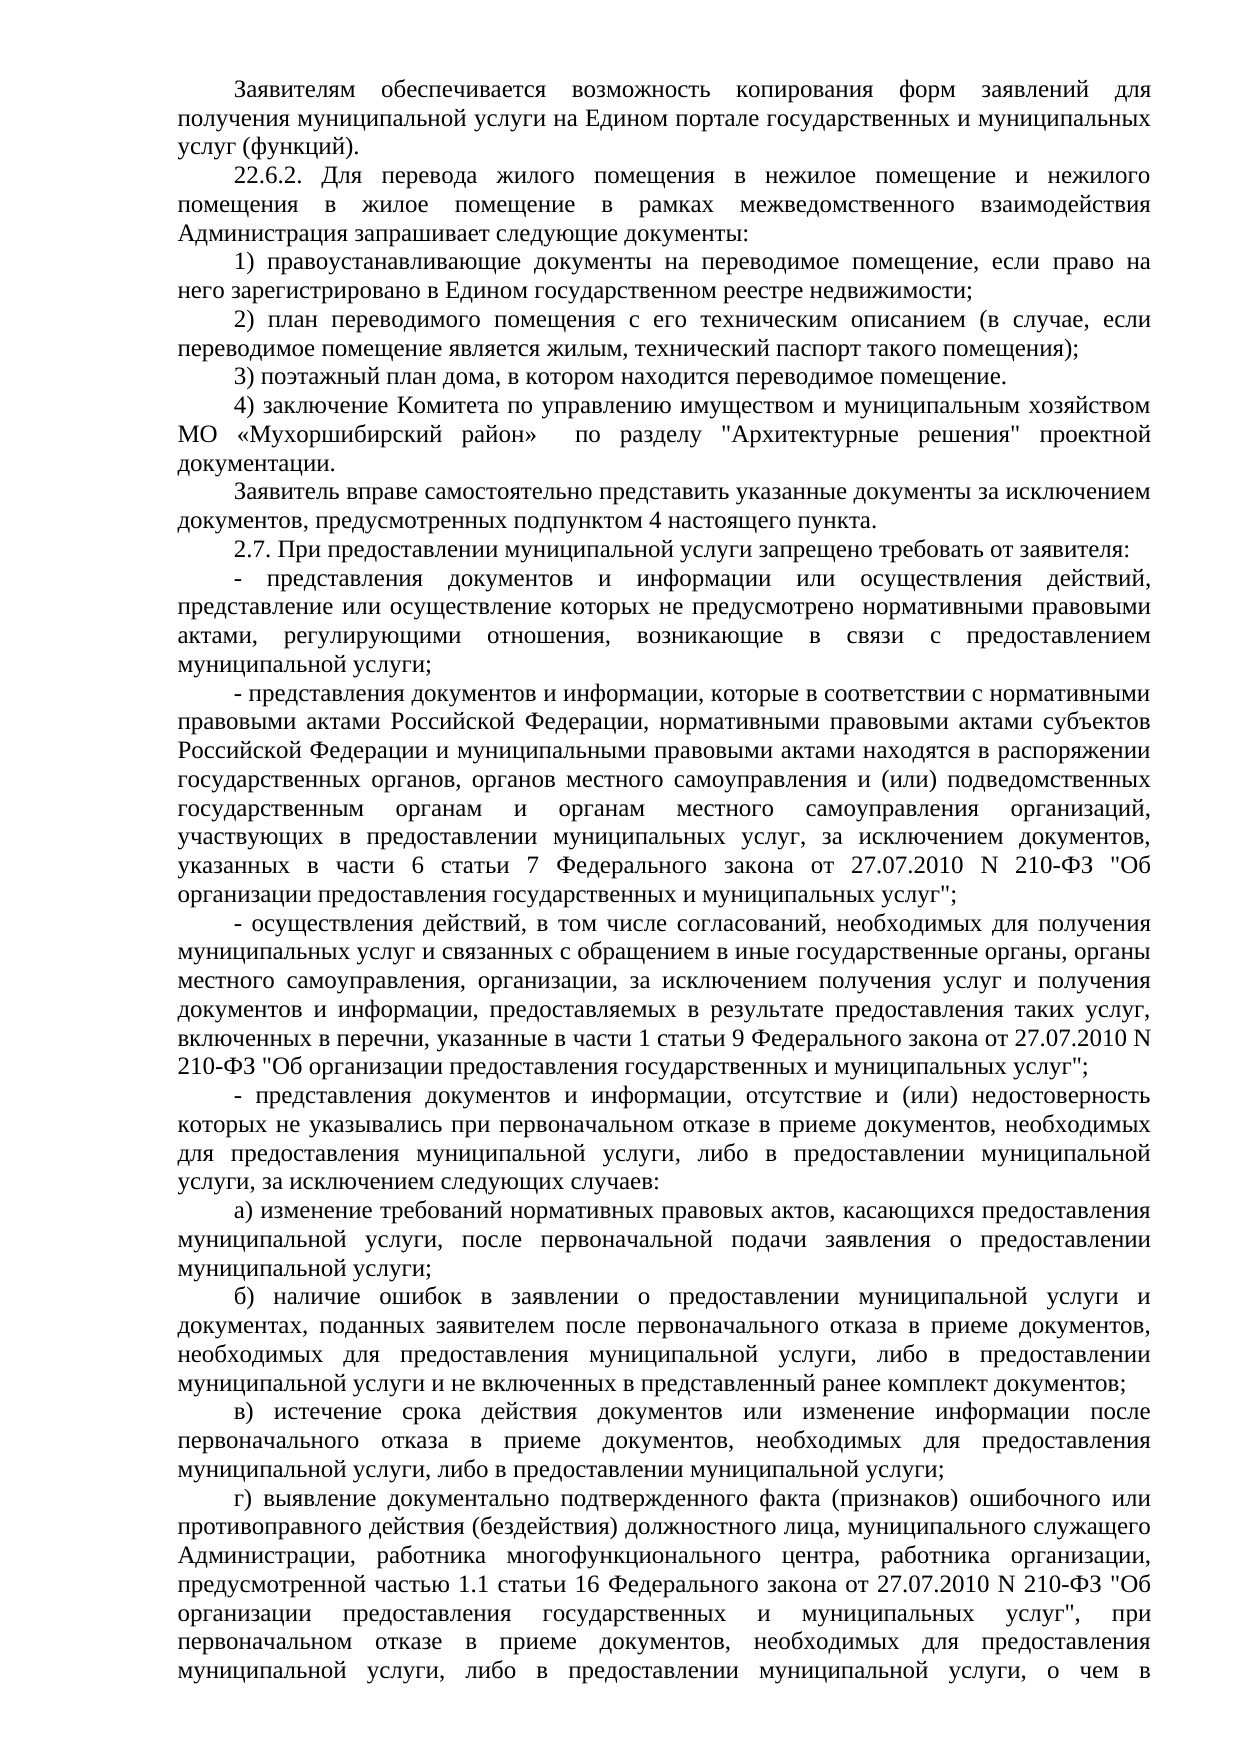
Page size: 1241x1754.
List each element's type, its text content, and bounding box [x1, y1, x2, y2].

text - представления документов и информации или осуществления действий, представление или осуществление которых не предусмотрено нормативными правовыми актами, регулирующими отношения, возникающие в связи с предоставлением муниципальной услуги; [177, 563, 1152, 678]
text б) наличие ошибок в заявлении о предоставлении муниципальной услуги и документах, поданных заявителем после первоначального отказа в приеме документов, необходимых для предоставления муниципальной услуги, либо в предоставлении муниципальной услуги и не включенных в представленный ранее комплект документов; [177, 1281, 1152, 1396]
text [177, 1483, 1152, 1684]
text 22.6.2. Для перевода жилого помещения в нежилое помещение и нежилого помещения в жилое помещение в рамках межведомственного взаимодействия Администрация запрашивает следующие документы: [177, 160, 1152, 246]
text 3) поэтажный план дома, в котором находится переводимое помещение. [177, 361, 1152, 390]
text а) изменение требований нормативных правовых актов, касающихся предоставления муниципальной услуги, после первоначальной подачи заявления о предоставлении муниципальной услуги; [177, 1195, 1152, 1281]
text - представления документов и информации, отсутствие и (или) недостоверность которых не указывались при первоначальном отказе в приеме документов, необходимых для предоставления муниципальной услуги, либо в предоставлении муниципальной услуги, за исключением следующих случаев: [177, 1080, 1152, 1195]
text 2.7. При предоставлении муниципальной услуги запрещено требовать от заявителя: [177, 534, 1152, 563]
text в) истечение срока действия документов или изменение информации после первоначального отказа в приеме документов, необходимых для предоставления муниципальной услуги, либо в предоставлении муниципальной услуги; [177, 1396, 1152, 1483]
text 1) правоустанавливающие документы на переводимое помещение, если право на него зарегистрировано в Едином государственном реестре недвижимости; [177, 246, 1152, 304]
text Заявитель вправе самостоятельно представить указанные документы за исключением документов, предусмотренных подпунктом 4 настоящего пункта. [177, 476, 1152, 534]
text 2) план переводимого помещения с его техническим описанием (в случае, если переводимое помещение является жилым, технический паспорт такого помещения); [177, 304, 1152, 361]
text - осуществления действий, в том числе согласований, необходимых для получения муниципальных услуг и связанных с обращением в иные государственные органы, органы местного самоуправления, организации, за исключением получения услуг и получения документов и информации, предоставляемых в результате предоставления таких услуг, включенных в перечни, указанные в части 1 статьи 9 Федерального закона от 27.07.2010 N 210-ФЗ "Об организации предоставления государственных и муниципальных услуг"; [177, 908, 1152, 1080]
text - представления документов и информации, которые в соответствии с нормативными правовыми актами Российской Федерации, нормативными правовыми актами субъектов Российской Федерации и муниципальными правовыми актами находятся в распоряжении государственных органов, органов местного самоуправления и (или) подведомственных государственным органам и органам местного самоуправления организаций, участвующих в предоставлении муниципальных услуг, за исключением документов, указанных в части 6 статьи 7 Федерального закона от 27.07.2010 N 210-ФЗ "Об организации предоставления государственных и муниципальных услуг"; [177, 678, 1152, 908]
text 4) заключение Комитета по управлению имуществом и муниципальным хозяйством МО «Мухоршибирский район» по разделу "Архитектурные решения" проектной документации. [177, 390, 1152, 476]
text Заявителям обеспечивается возможность копирования форм заявлений для получения муниципальной услуги на Едином портале государственных и муниципальных услуг (функций). [177, 74, 1152, 160]
